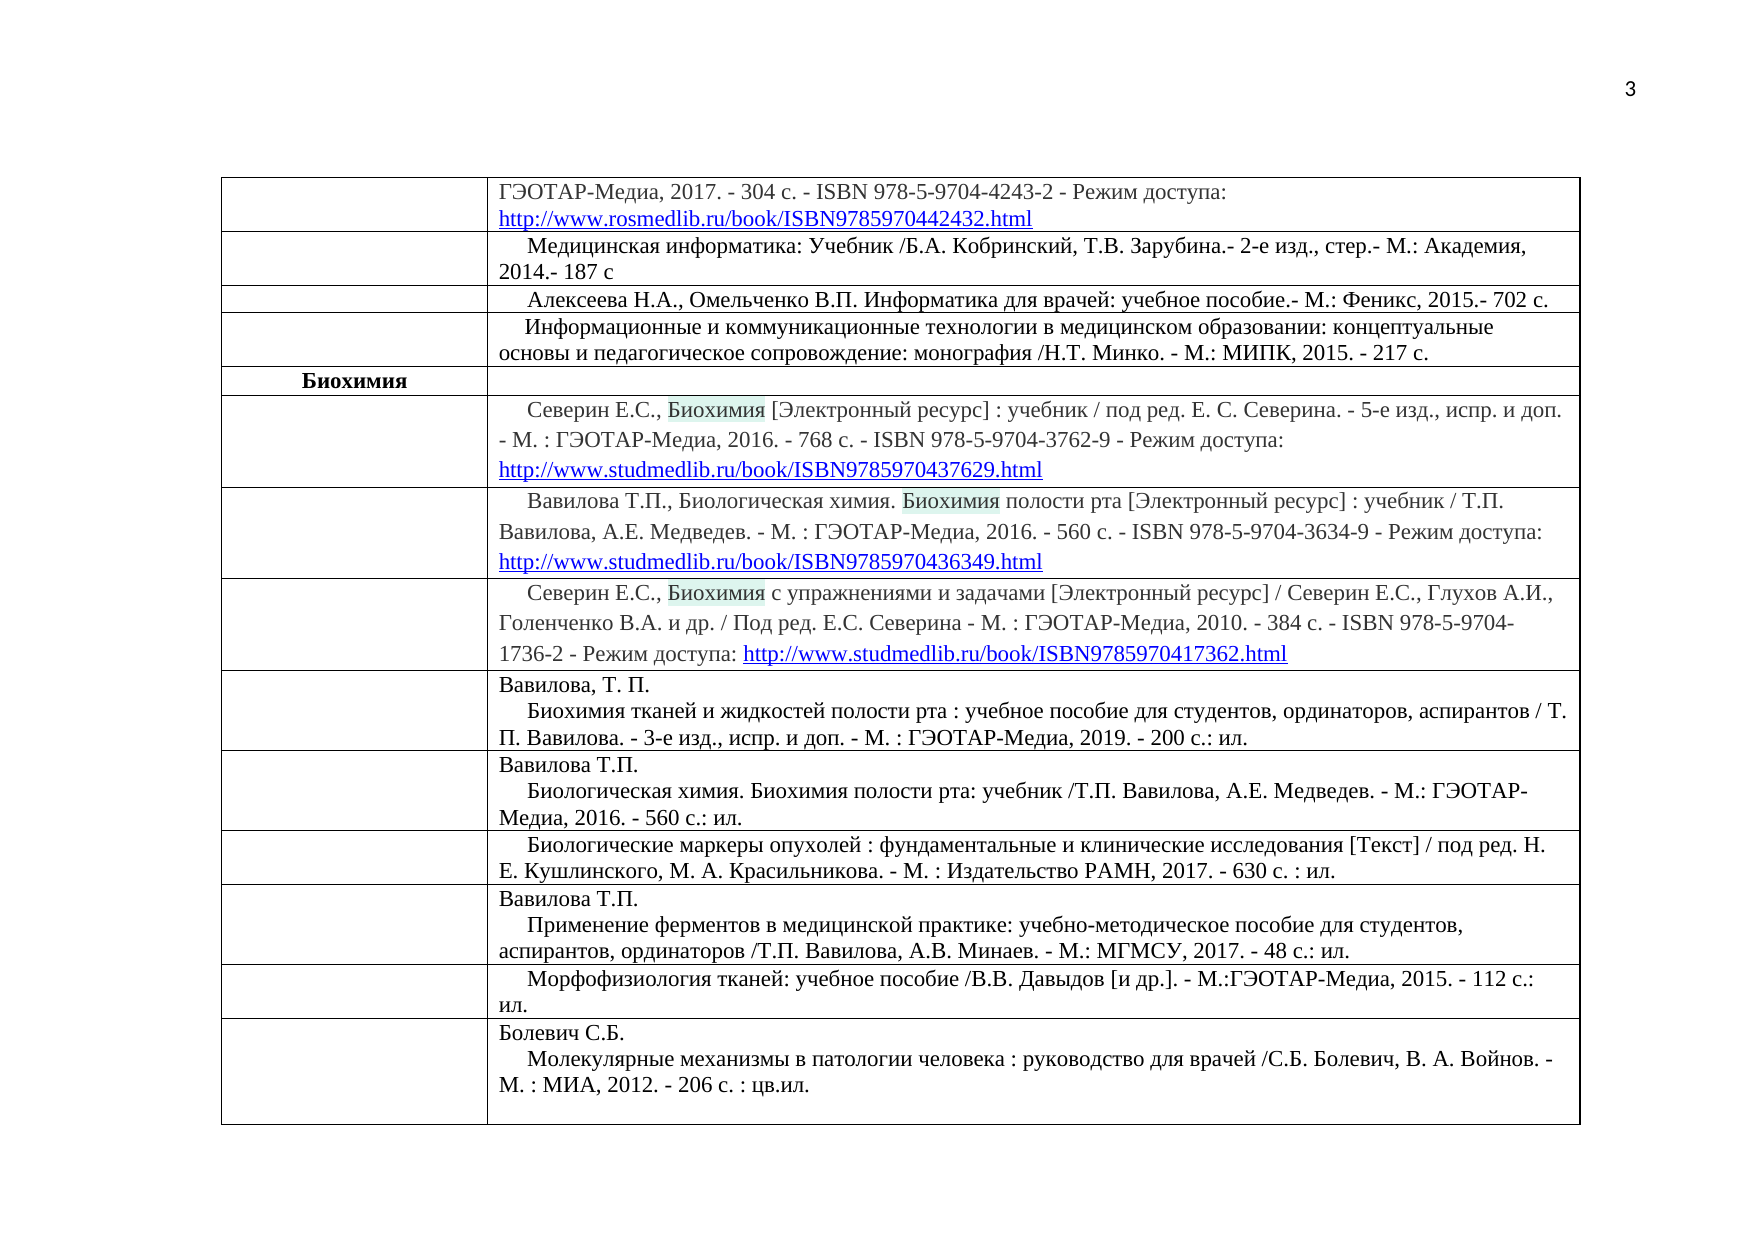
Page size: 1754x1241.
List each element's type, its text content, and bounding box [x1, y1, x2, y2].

table_cell Вавилова Т.П., Биологическая химия. Биохимия полости рта [Электронный ресурс] : учебник / Т.П. Вавилова, А.Е. Медведев. - М. : ГЭОТАР-Медиа, 2016. - 560 с. - ISBN 978-5-9704-3634-9 - Режим доступа: http://www.studmedlib.ru/book/ISBN9785970436349.html [488, 488, 1579, 578]
table_cell Северин Е.С., Биохимия [Электронный ресурс] : учебник / под ред. Е. С. Северина. - 5-е изд., испр. и доп. - М. : ГЭОТАР-Медиа, 2016. - 768 с. - ISBN 978-5-9704-3762-9 - Режим доступа: http://www.studmedlib.ru/book/ISBN9785970437629.html [488, 396, 1579, 487]
table_cell [222, 579, 487, 670]
table_cell Алексеева Н.А., Омельченко В.П. Информатика для врачей: учебное пособие.- М.: Феникс, 2015.- 702 с. [488, 286, 1579, 312]
table_cell Биохимия [222, 367, 487, 395]
table_cell Медицинская информатика: Учебник /Б.А. Кобринский, Т.В. Зарубина.- 2-е изд., стер.- М.: Академия, 2014.- 187 с [488, 232, 1579, 285]
table_cell [222, 313, 487, 366]
table_cell [222, 1019, 487, 1124]
table_cell Морфофизиология тканей: учебное пособие /В.В. Давыдов [и др.]. - М.:ГЭОТАР-Медиа, 2015. - 112 с.: ил. [488, 965, 1579, 1018]
table_cell [222, 965, 487, 1018]
table_cell [222, 286, 487, 312]
table_cell Вавилова, Т. П. Биохимия тканей и жидкостей полости рта : учебное пособие для студентов, ординаторов, аспирантов / Т. П. Вавилова. - 3-е изд., испр. и доп. - М. : ГЭОТАР-Медиа, 2019. - 200 с.: ил. [488, 671, 1579, 750]
table_cell [222, 751, 487, 830]
table_cell [488, 367, 1579, 395]
table_cell Болевич С.Б. Молекулярные механизмы в патологии человека : руководство для врачей /С.Б. Болевич, В. А. Войнов. - М. : МИА, 2012. - 206 с. : цв.ил. [488, 1019, 1579, 1124]
table_cell Биологические маркеры опухолей : фундаментальные и клинические исследования [Текст] / под ред. Н. Е. Кушлинского, М. А. Красильникова. - М. : Издательство РАМН, 2017. - 630 с. : ил. [488, 831, 1579, 884]
table_cell [222, 232, 487, 285]
table_cell [222, 671, 487, 750]
table_cell Северин Е.С., Биохимия с упражнениями и задачами [Электронный ресурс] / Северин Е.С., Глухов А.И., Голенченко В.А. и др. / Под ред. Е.С. Северина - М. : ГЭОТАР-Медиа, 2010. - 384 с. - ISBN 978-5-9704-1736-2 - Режим доступа: http://www.studmedlib.ru/book/ISBN9785970417362.html [488, 579, 1579, 670]
table_cell Информационные и коммуникационные технологии в медицинском образовании: концептуальные основы и педагогическое сопровождение: монография /Н.Т. Минко. - М.: МИПК, 2015. - 217 с. [488, 313, 1579, 366]
table_cell Вавилова Т.П. Биологическая химия. Биохимия полости рта: учебник /Т.П. Вавилова, А.Е. Медведев. - М.: ГЭОТАР-Медиа, 2016. - 560 с.: ил. [488, 751, 1579, 830]
table_cell [222, 396, 487, 487]
table_cell [222, 831, 487, 884]
table_cell [222, 885, 487, 964]
table_cell [222, 488, 487, 578]
table_cell Вавилова Т.П. Применение ферментов в медицинской практике: учебно-методическое пособие для студентов, аспирантов, ординаторов /Т.П. Вавилова, А.В. Минаев. - М.: МГМСУ, 2017. - 48 с.: ил. [488, 885, 1579, 964]
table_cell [488, 178, 1579, 231]
table_cell [222, 178, 487, 231]
